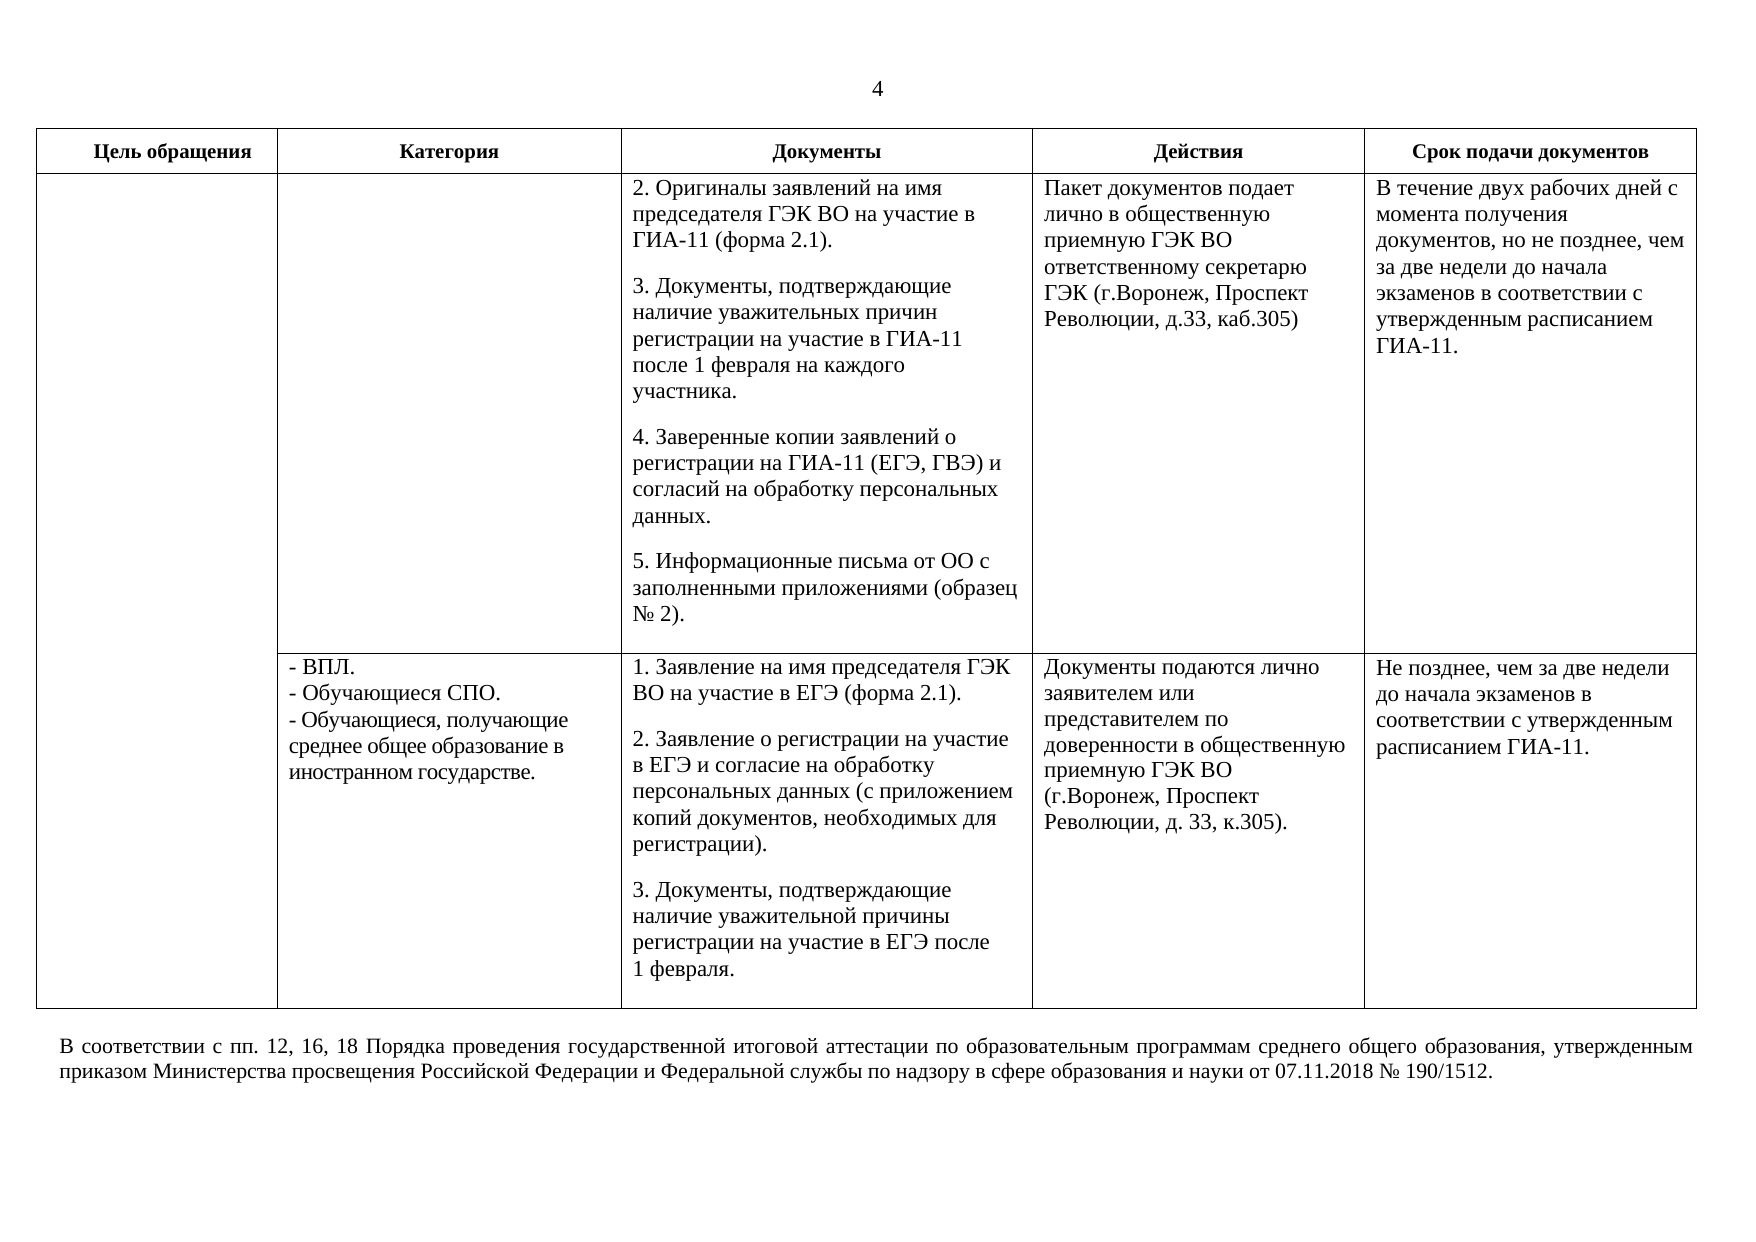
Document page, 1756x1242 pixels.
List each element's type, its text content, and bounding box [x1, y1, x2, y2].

table_cell - ВПЛ. - Обучающиеся СПО. - Обучающиеся, получающие среднее общее образование в иностранном государстве. [278, 654, 621, 1008]
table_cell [278, 174, 621, 653]
table_cell Пакет документов подает лично в общественную приемную ГЭК ВО ответственному секретарю ГЭК (г.Воронеж, Проспект Революции, д.33, каб.305) [1033, 174, 1364, 653]
table_cell 1. Заявление на имя председателя ГЭК ВО на участие в ЕГЭ (форма 2.1). 2. Заявление о регистрации на участие в ЕГЭ и согласие на обработку персональных данных (с приложением копий документов, необходимых для регистрации). 3. Документы, подтверждающие наличие уважительной причины регистрации на участие в ЕГЭ после 1 февраля. [622, 654, 1032, 1008]
table_cell Документы подаются лично заявителем или представителем по доверенности в общественную приемную ГЭК ВО (г.Воронеж, Проспект Революции, д. 33, к.305). [1033, 654, 1364, 1008]
table_header Документы [622, 129, 1032, 173]
table_cell Не позднее, чем за две недели до начала экзаменов в соответствии с утвержденным расписанием ГИА-11. [1365, 654, 1696, 1008]
table_header Действия [1033, 129, 1364, 173]
table_cell В течение двух рабочих дней с момента получения документов, но не позднее, чем за две недели до начала экзаменов в соответствии с утвержденным расписанием ГИА-11. [1365, 174, 1696, 653]
table_header Цель обращения [37, 129, 277, 173]
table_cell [622, 174, 1032, 653]
table_header Категория [278, 129, 621, 173]
text В соответствии с пп. 12, 16, 18 Порядка проведения государственной итоговой аттестации по образовательным программам среднего общего образования, утвержденным приказом Министерства просвещения Российской Федерации и Федеральной службы по надзору в сфере образования и науки от 07.11.2018 № 190/1512. [59, 1033, 1696, 1083]
table_header Срок подачи документов [1365, 129, 1696, 173]
